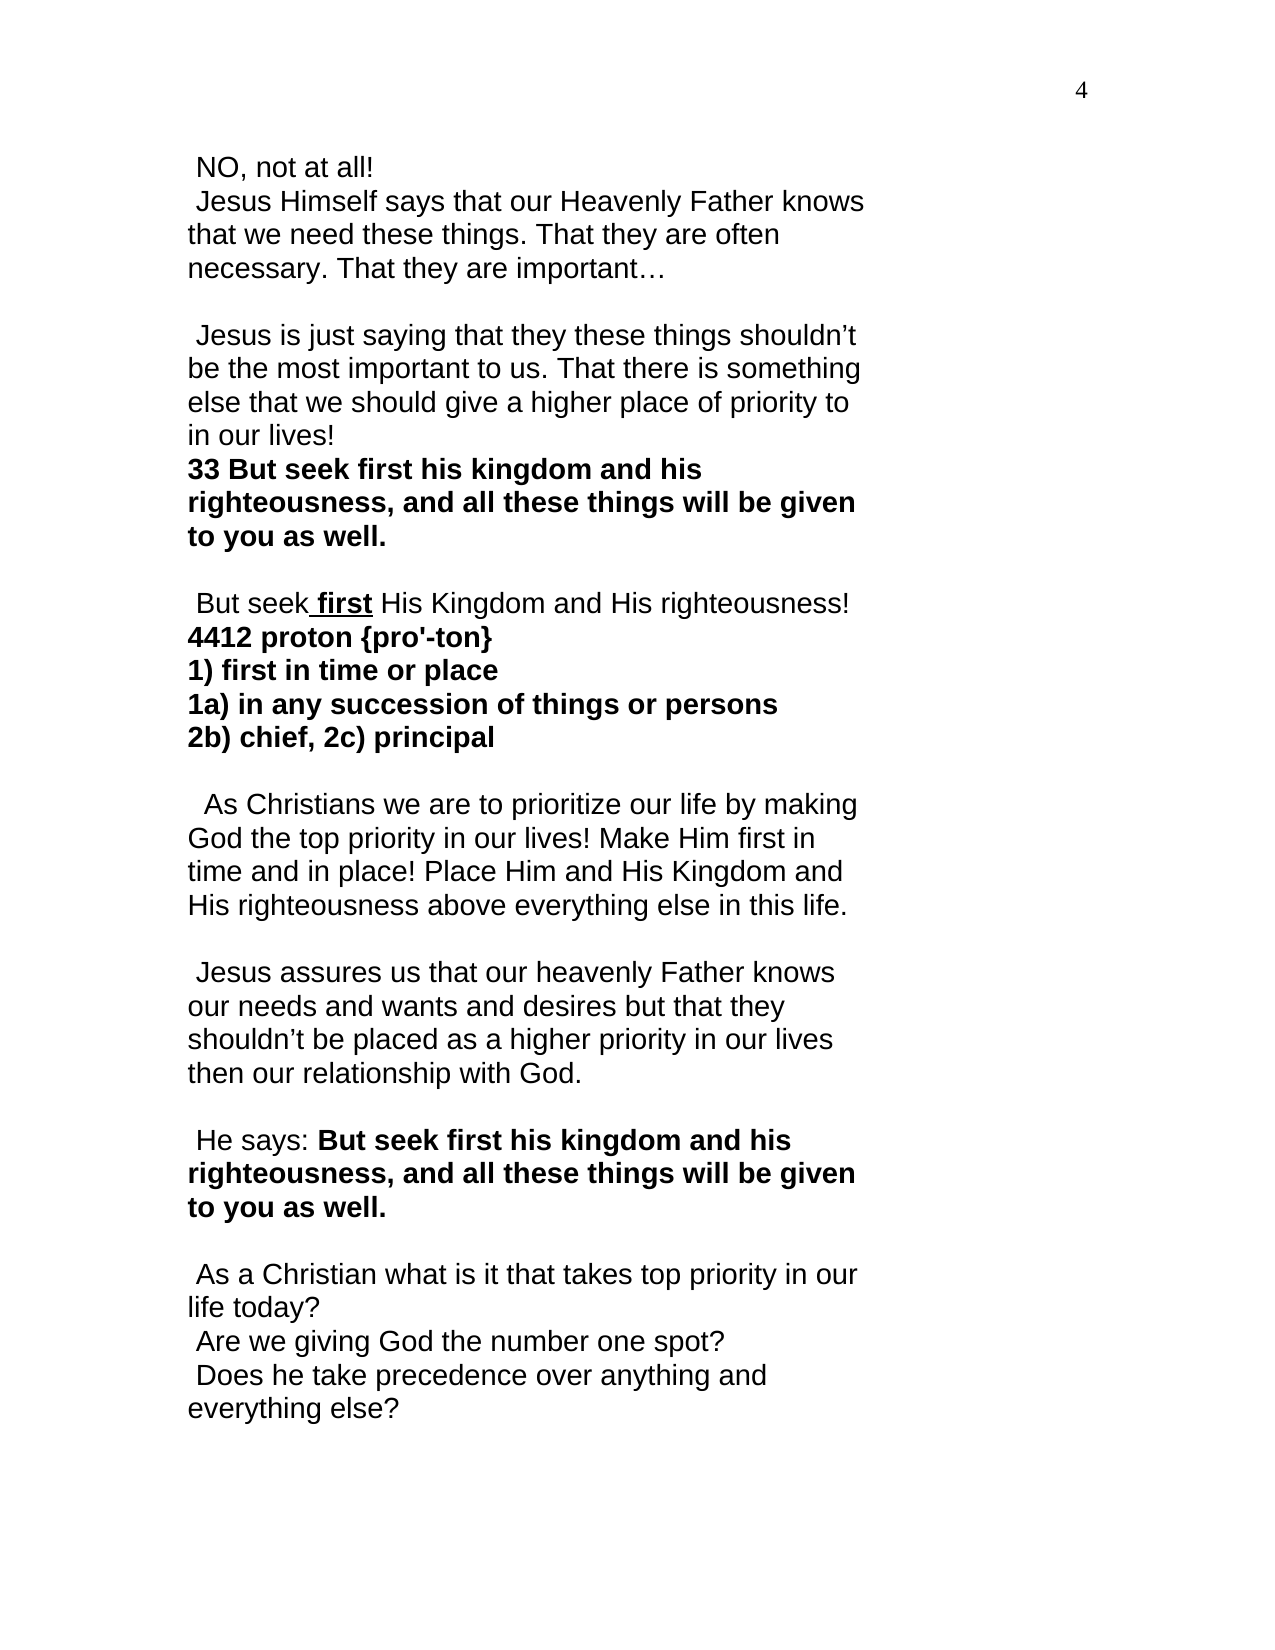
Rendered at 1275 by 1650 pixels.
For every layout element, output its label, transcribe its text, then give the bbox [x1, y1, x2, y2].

text He says: But seek first his kingdom and his righteousness, and all these things will be given to you as well. [187, 1123, 872, 1223]
text 4412 proton {pro'-ton} [187, 619, 872, 653]
text Jesus assures us that our heavenly Father knows our needs and wants and desires but that they shouldn’t be placed as a higher priority in our lives then our relationship with God. [187, 955, 872, 1089]
text Jesus is just saying that they these things shouldn’t be the most important to us. That there is something else that we should give a higher place of priority to in our lives! [187, 318, 872, 452]
text Are we giving God the number one spot? [187, 1324, 872, 1357]
text NO, not at all! [187, 150, 872, 183]
text As a Christian what is it that takes top priority in our life today? [187, 1257, 872, 1324]
text But seek first His Kingdom and His righteousness! [187, 586, 872, 619]
text As Christians we are to prioritize our life by making God the top priority in our lives! Make Him first in time and in place! Place Him and His Kingdom and His righteousness above everything else in this life. [187, 787, 872, 921]
text 2b) chief, 2c) principal [187, 720, 872, 754]
text 1a) in any succession of things or persons [187, 687, 872, 720]
text Jesus Himself says that our Heavenly Father knows that we need these things. That they are often necessary. That they are important… [187, 183, 872, 284]
text 33 But seek first his kingdom and his righteousness, and all these things will be given to you as well. [187, 452, 872, 552]
text 1) first in time or place [187, 653, 872, 687]
text Does he take precedence over anything and everything else? [187, 1357, 872, 1424]
